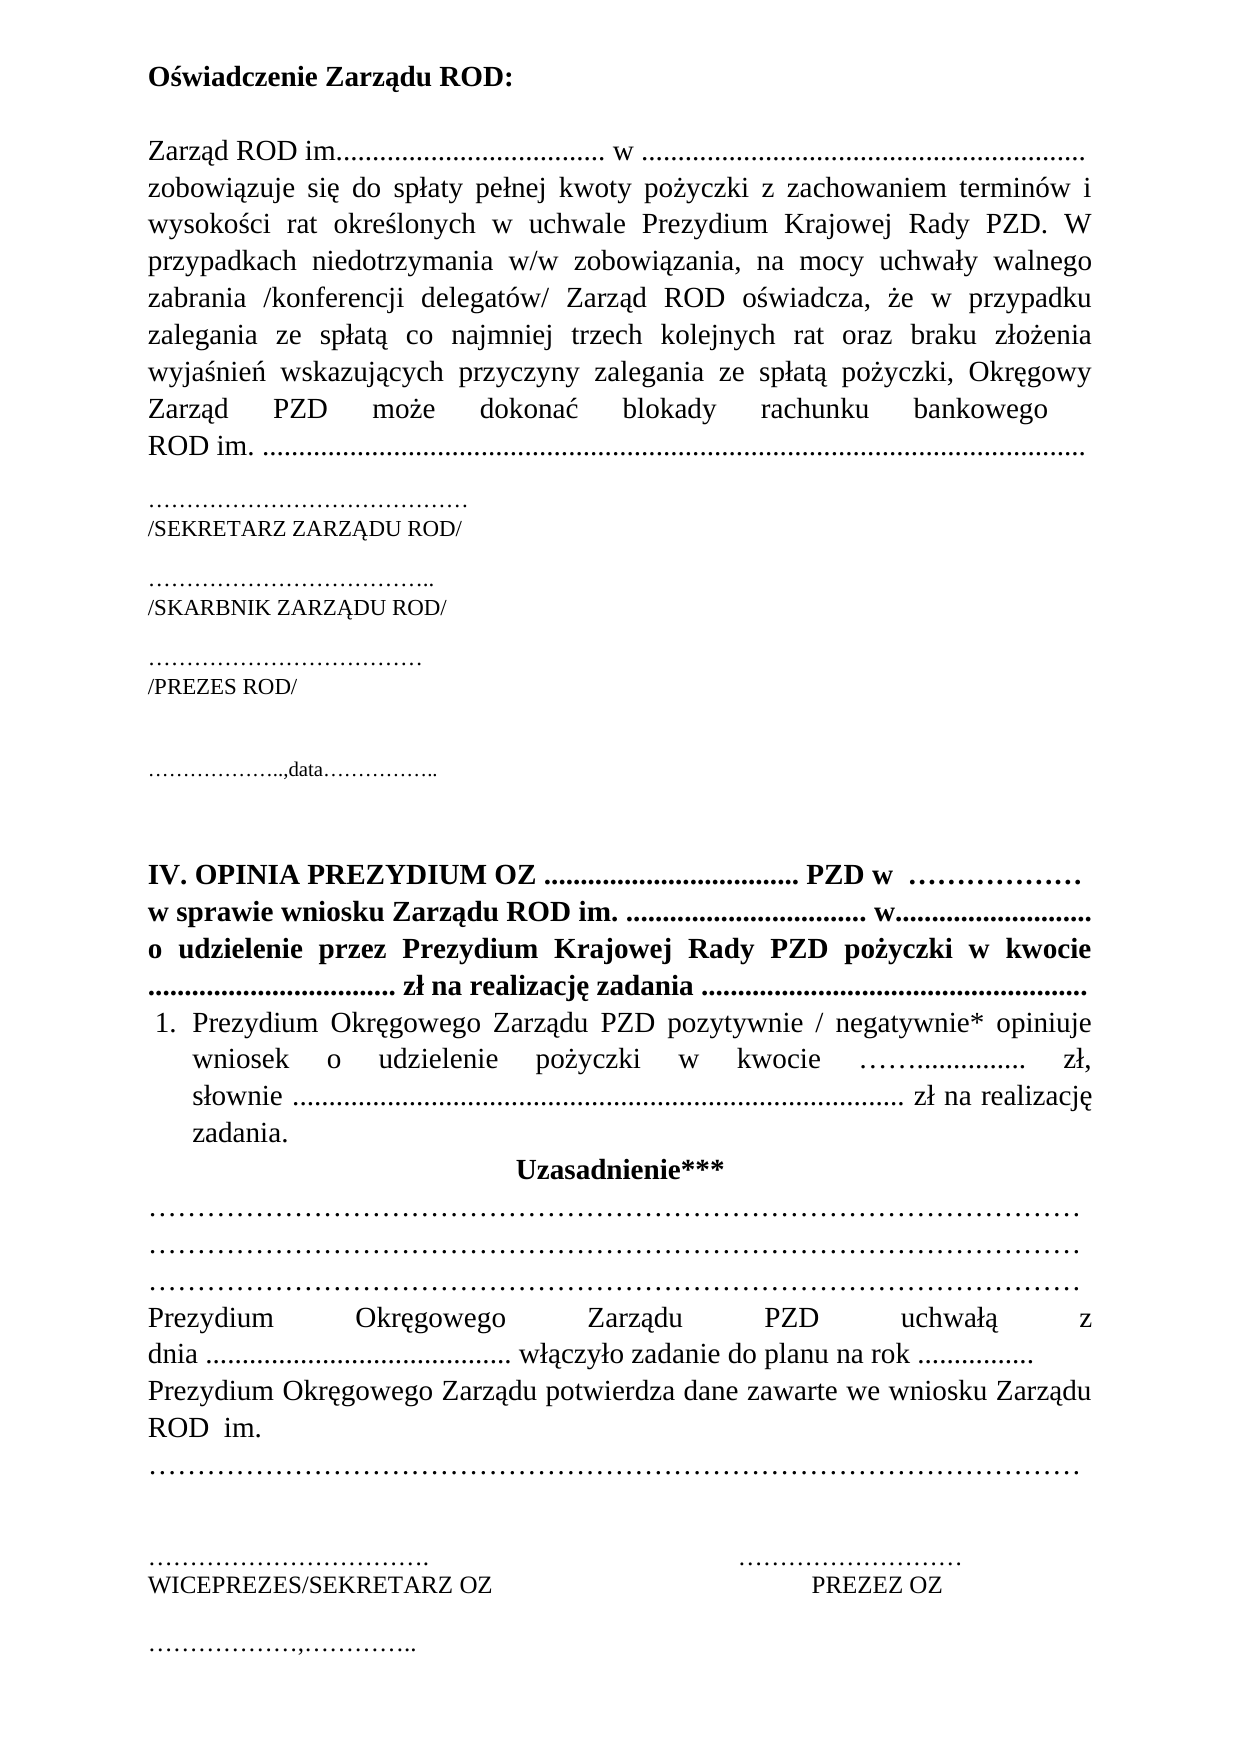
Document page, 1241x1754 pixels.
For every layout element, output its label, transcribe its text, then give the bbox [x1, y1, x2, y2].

text WICEPREZES/SEKRETARZ OZ PREZEZ OZ [148, 1570, 1093, 1599]
text w sprawie wniosku Zarządu ROD im. ................................. w........................... o udzielenie przez Prezydium Krajowej Rady PZD pożyczki w kwocie .................................. zł na realizację zadania ..................................................... [148, 894, 1093, 1001]
text Prezydium Okręgowego Zarządu potwierdza dane zawarte we wniosku Zarządu ROD im. [148, 1373, 1093, 1444]
text IV. OPINIA PREZYDIUM OZ ................................... PZD w ……………… [148, 857, 1093, 891]
text ……………………………….. [148, 565, 1093, 591]
text ……………………………. ……………………… [148, 1542, 1093, 1570]
text /SEKRETARZ ZARZĄDU ROD/ [148, 515, 1093, 541]
text ………………,………….. [148, 1628, 1093, 1657]
text …………………………………………………………………………………… [148, 1447, 1093, 1481]
text …………………………………… [148, 486, 1093, 512]
text Prezydium Okręgowego Zarządu PZD uchwałą z dnia .......................................... włączyło zadanie do planu na rok ................ [148, 1300, 1093, 1370]
text Uzasadnienie*** [148, 1152, 1093, 1186]
text ………………..,data…………….. [148, 757, 1093, 781]
list Prezydium Okręgowego Zarządu PZD pozytywnie / negatywnie* opiniuje wniosek o udzielenie pożyczki w kwocie ……............... zł, słownie .................................................................................... zł na realizację zadania. [154, 1005, 1093, 1149]
text /SKARBNIK ZARZĄDU ROD/ [148, 594, 1093, 620]
text …………………………………………………………………………………… [148, 1189, 1093, 1223]
text zobowiązuje się do spłaty pełnej kwoty pożyczki z zachowaniem terminów i wysokości rat określonych w uchwale Prezydium Krajowej Rady PZD. W przypadkach niedotrzymania w/w zobowiązania, na mocy uchwały walnego zabrania /konferencji delegatów/ Zarząd ROD oświadcza, że w przypadku zalegania ze spłatą co najmniej trzech kolejnych rat oraz braku złożenia wyjaśnień wskazujących przyczyny zalegania ze spłatą pożyczki, Okręgowy Zarząd PZD może dokonać blokady rachunku bankowego ROD im. ................................................................................................................. [148, 170, 1093, 461]
text …………………………………………………………………………………… [148, 1263, 1093, 1296]
text /PREZES ROD/ [148, 673, 1093, 699]
text ……………………………… [148, 644, 1093, 670]
text …………………………………………………………………………………… [148, 1226, 1093, 1259]
text Zarząd ROD im..................................... w ............................................................. [148, 133, 1093, 166]
text Oświadczenie Zarządu ROD: [148, 59, 1093, 93]
